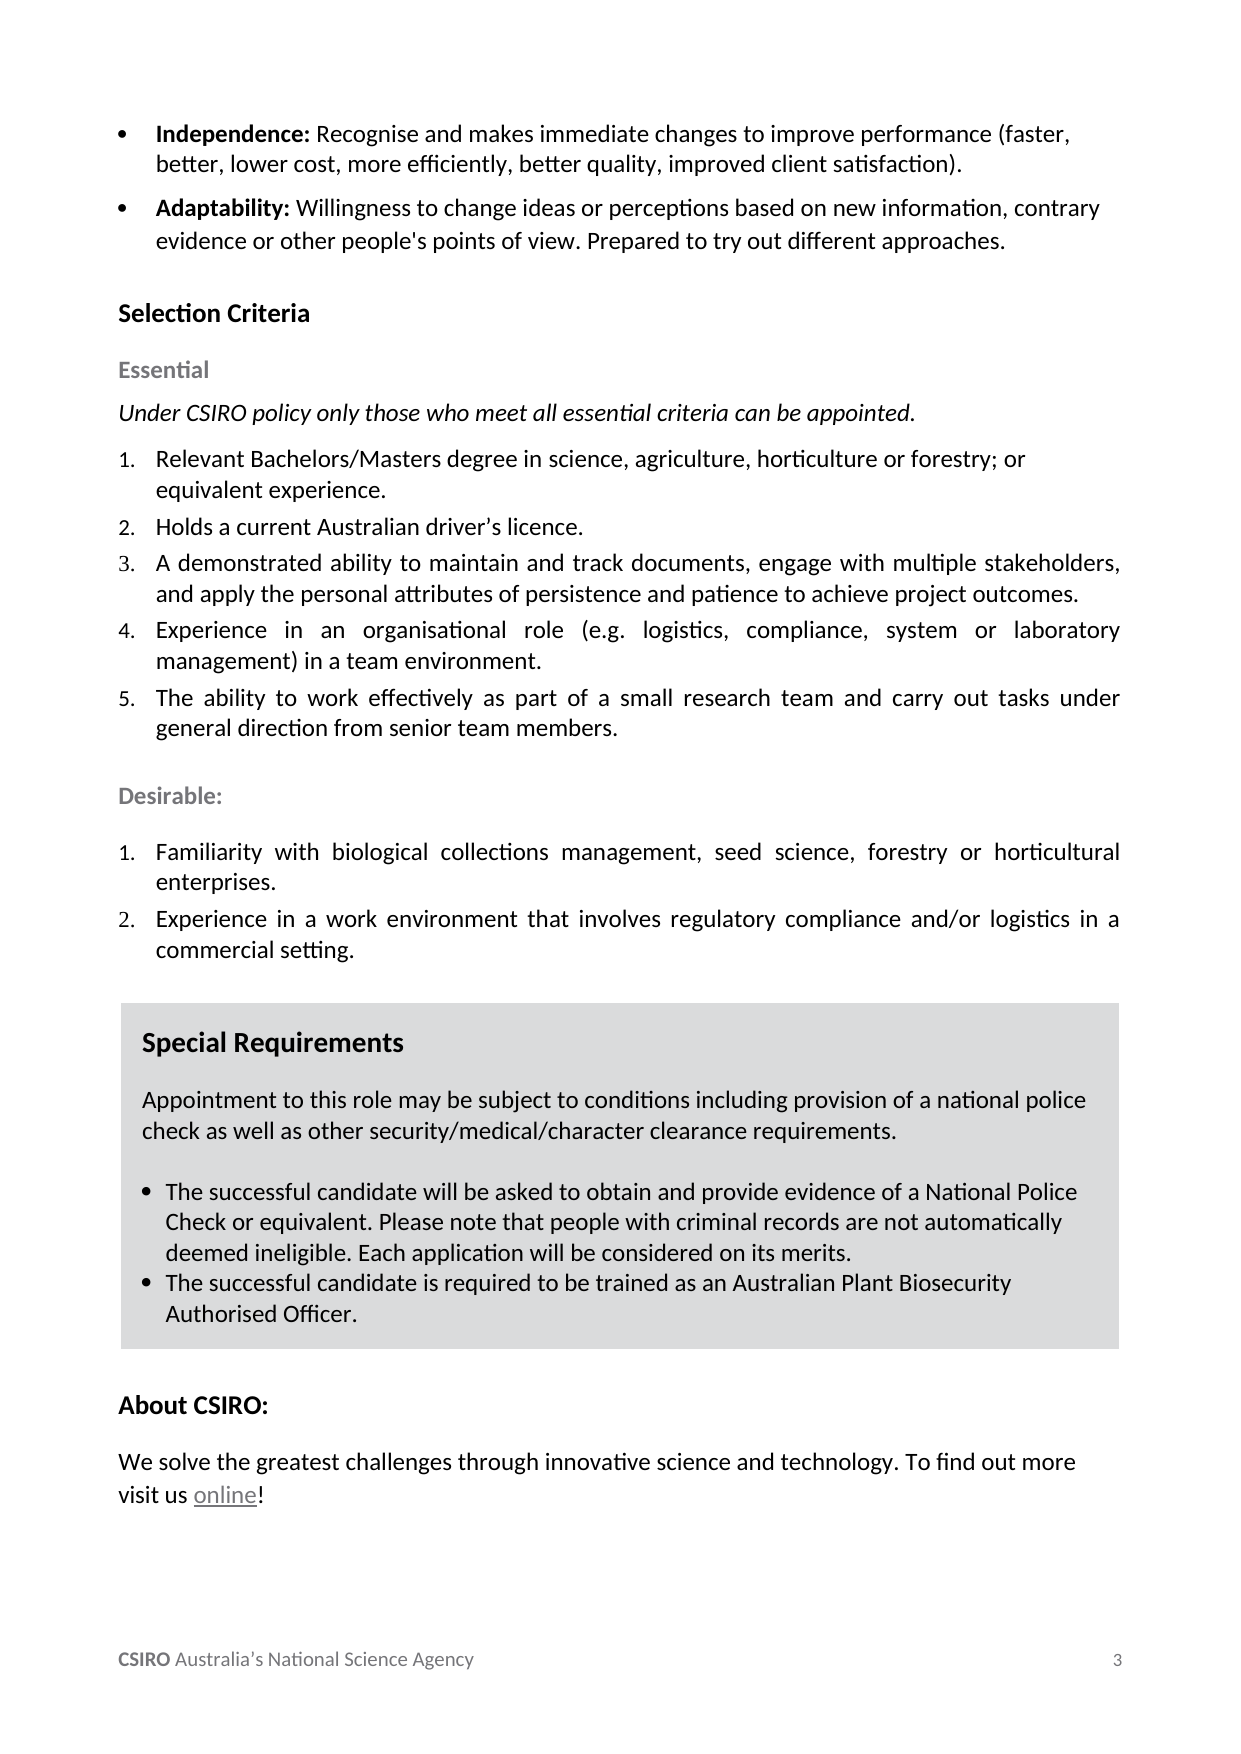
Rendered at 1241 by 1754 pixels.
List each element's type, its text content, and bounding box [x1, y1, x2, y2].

list The ability to work effectively as part of a small research team and carry out tasks under general direction from senior team members. [118, 682, 1122, 743]
text We solve the greatest challenges through innovative science and technology. To find out more visit us online! [118, 1446, 1122, 1510]
list Relevant Bachelors/Masters degree in science, agriculture, horticulture or forestry; or equivalent experience. [118, 443, 1122, 504]
list The successful candidate is required to be trained as an Australian Plant Biosecurity Authorised Officer. [121, 1246, 1119, 1349]
list Holds a current Australian driver’s licence. [118, 511, 1122, 541]
list Experience in an organisational role (e.g. logistics, compliance, system or laboratory management) in a team environment. [118, 615, 1122, 676]
list Appointment to this role may be subject to conditions including provision of a national police check as well as other security/medical/character clearance requirements. [121, 1062, 1119, 1123]
subtitle Desirable: [118, 781, 1122, 811]
list Experience in a work environment that involves regulatory compliance and/or logistics in a commercial setting. [118, 903, 1122, 964]
subtitle Essential [118, 354, 1122, 385]
text Under CSIRO policy only those who meet all essential criteria can be appointed. [118, 397, 1122, 428]
subtitle About CSIRO: [118, 1388, 1122, 1421]
list The successful candidate will be asked to obtain and provide evidence of a National Police Check or equivalent. Please note that people with criminal records are not automatically deemed ineligible. Each application will be considered on its merits. [121, 1154, 1119, 1246]
subtitle Special Requirements [121, 1003, 1119, 1059]
subtitle Selection Criteria [118, 296, 1122, 329]
list Familiarity with biological collections management, seed science, forestry or horticultural enterprises. [118, 836, 1122, 897]
list A demonstrated ability to maintain and track documents, engage with multiple stakeholders, and apply the personal attributes of persistence and patience to achieve project outcomes. [118, 547, 1122, 608]
